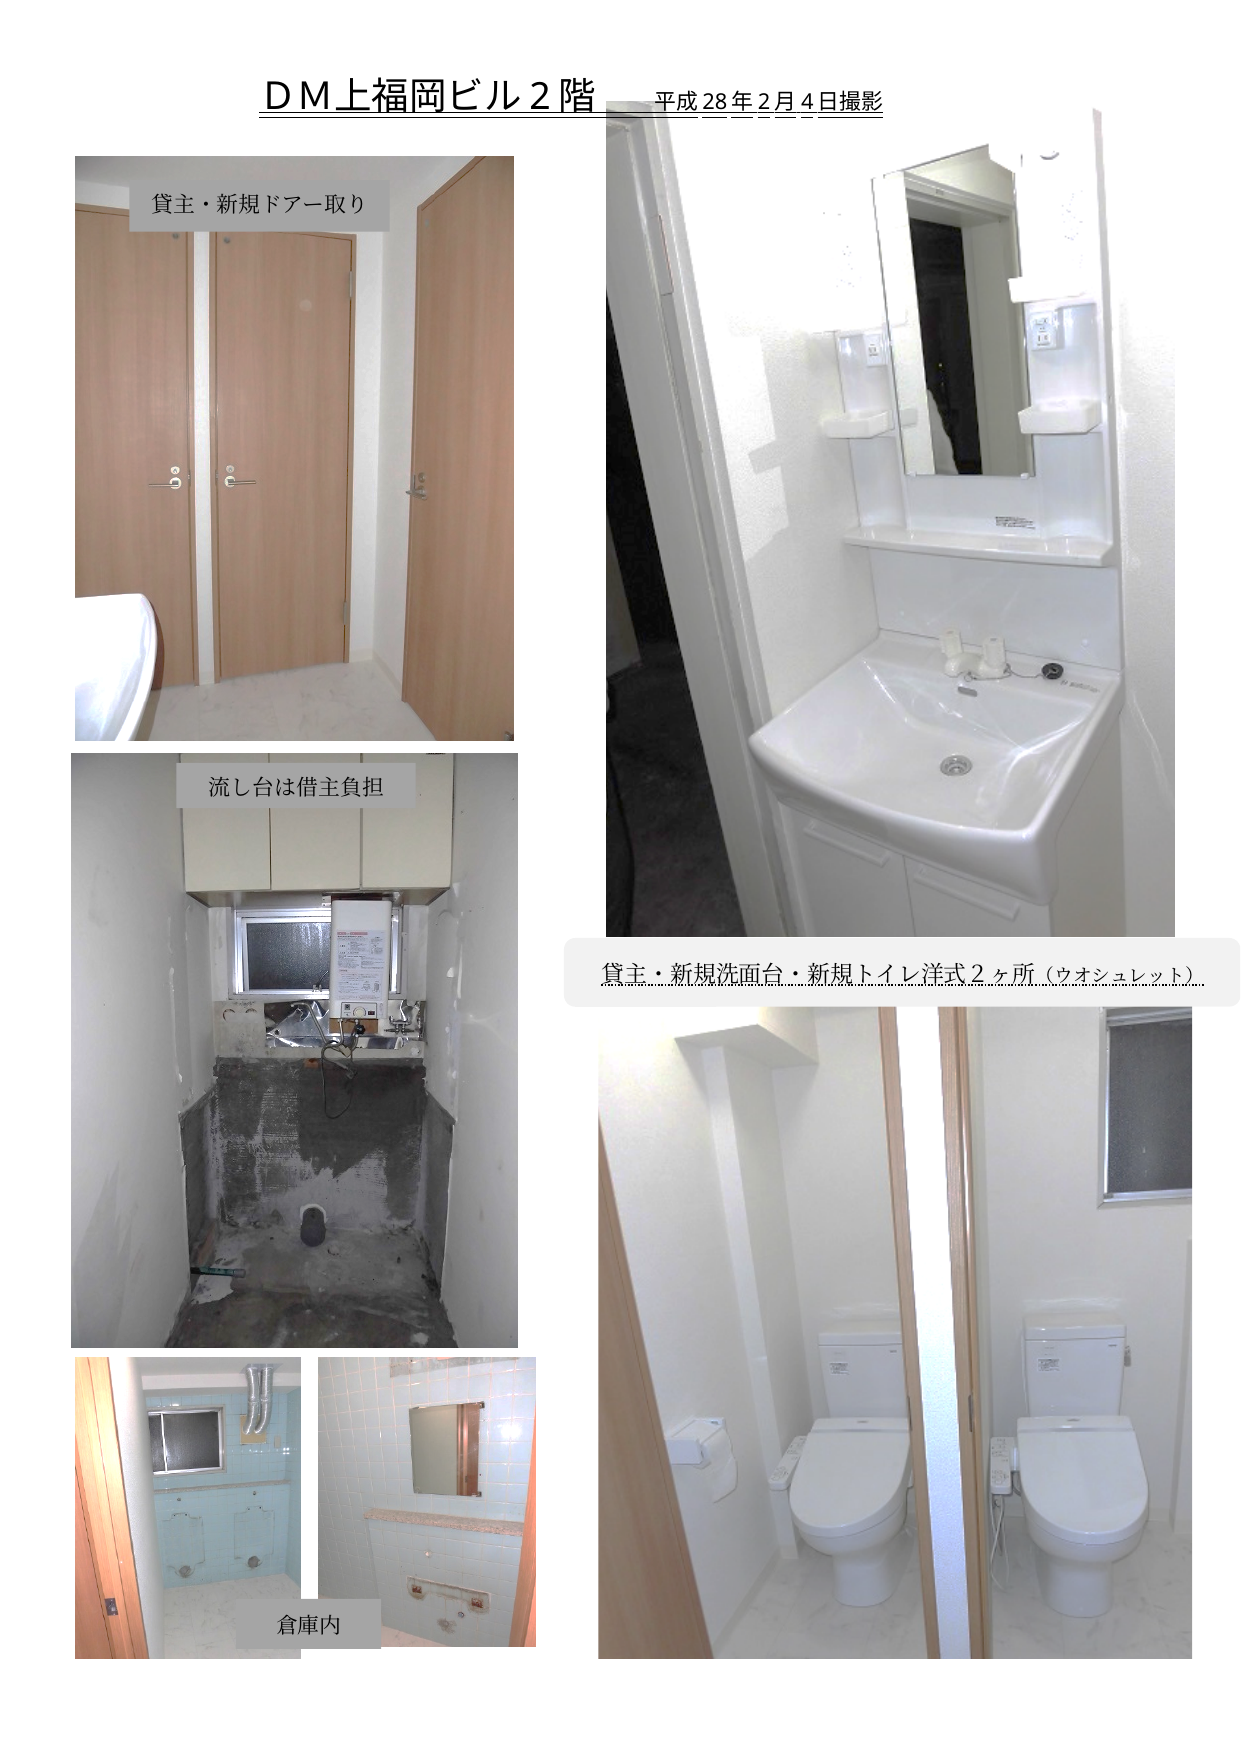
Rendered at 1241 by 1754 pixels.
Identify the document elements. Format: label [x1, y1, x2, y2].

picture [318, 1357, 536, 1647]
picture [823, 101, 833, 107]
picture [606, 101, 1175, 937]
picture [71, 753, 518, 1348]
picture [75, 156, 514, 741]
picture [717, 102, 724, 108]
picture [598, 1007, 1193, 1659]
picture [75, 1357, 301, 1659]
